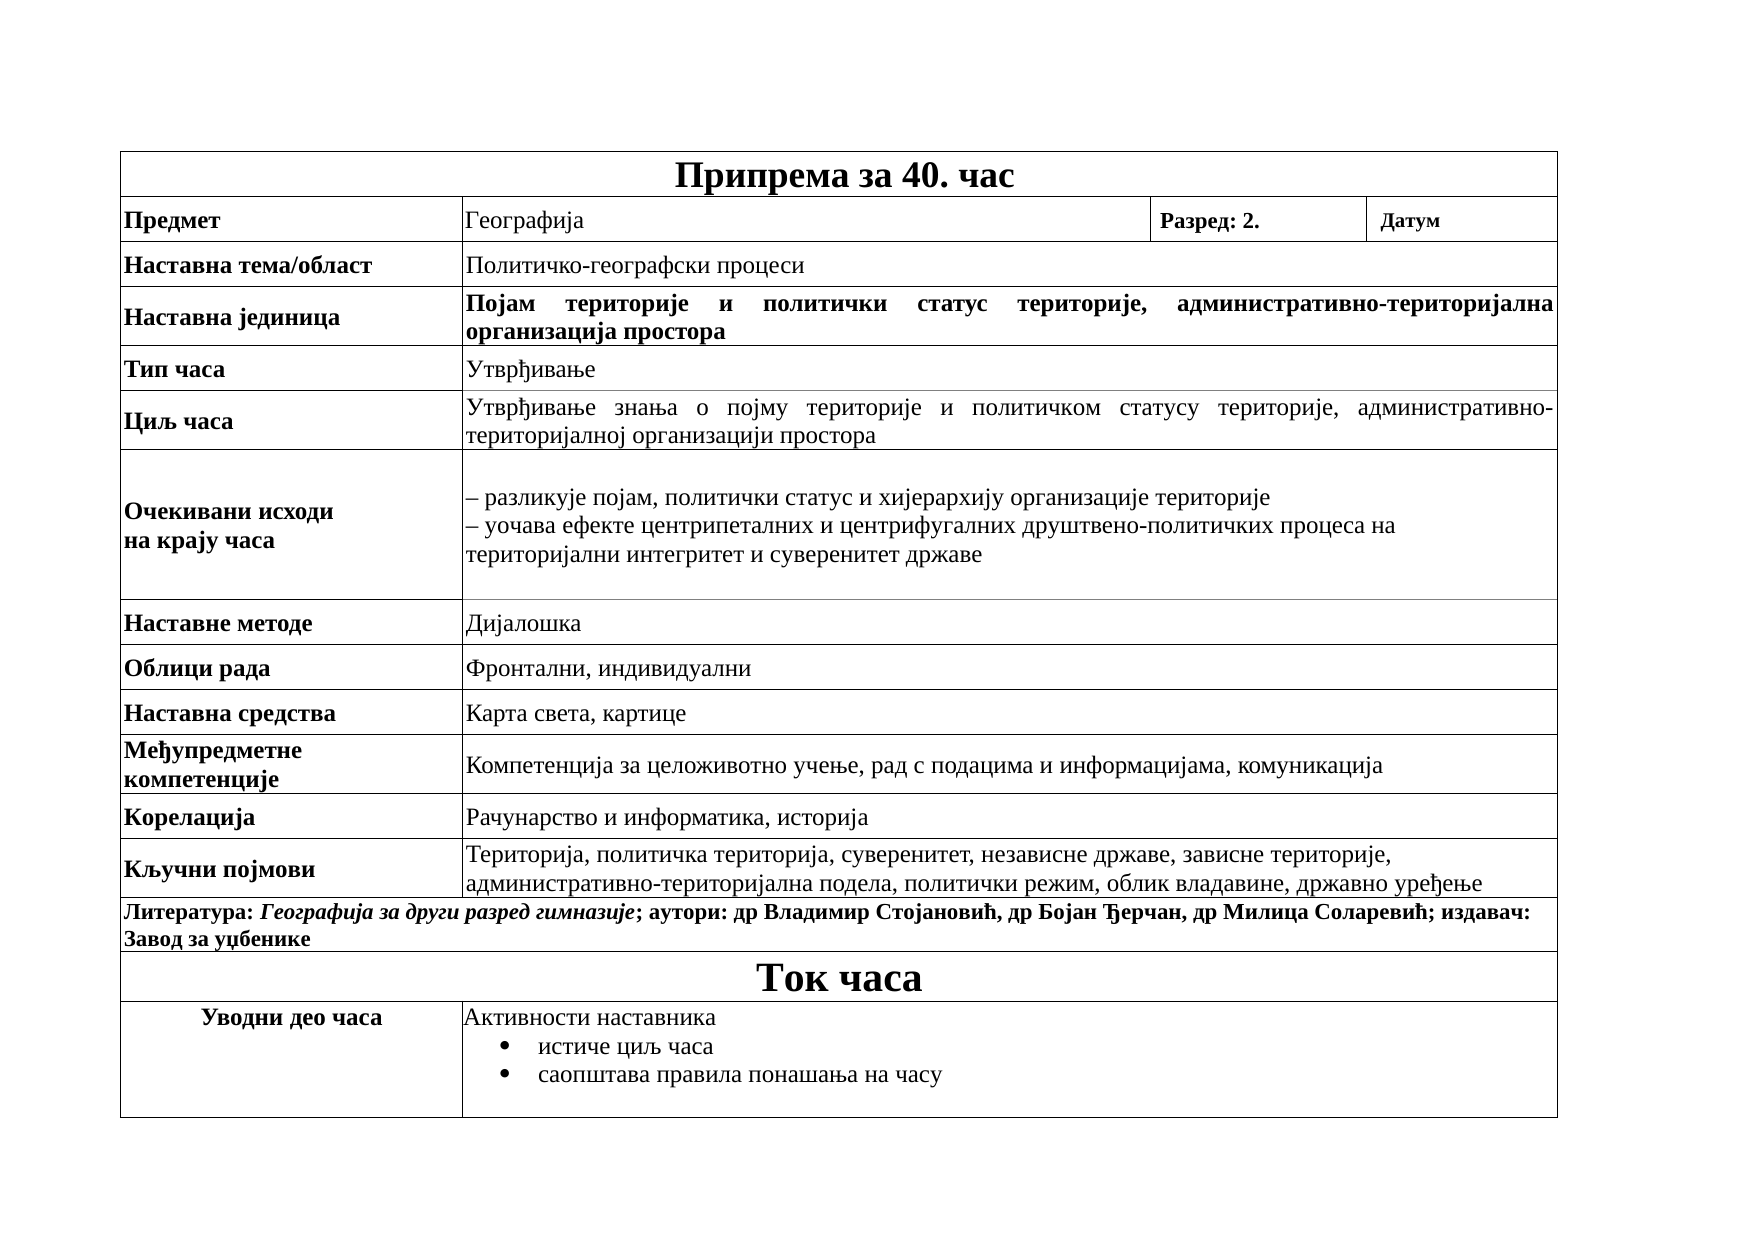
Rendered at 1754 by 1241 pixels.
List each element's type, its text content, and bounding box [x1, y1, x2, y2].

table_cell Наставна средства [121, 690, 462, 734]
table_cell Циљ часа [121, 391, 462, 449]
table_cell Међупредметне компетенције [121, 735, 462, 793]
table_cell Литература: Географија за други разред гимназије; аутори: др Владимир Стојановић, др Бојан Ђерчан, др Милица Соларевић; издавач: Завод за уџбенике [121, 898, 1557, 951]
table_cell Кључни појмови [121, 839, 462, 897]
table_cell Карта света, картице [463, 690, 1557, 734]
table_cell Утврђивање [463, 346, 1557, 390]
table_cell Рачунарство и информатика, историја [463, 794, 1557, 838]
table_cell Дијалошка [463, 600, 1557, 644]
table_cell Појам територије и политички статус територије, административно-територијална организација простора [463, 287, 1557, 345]
table_cell Датум [1367, 197, 1557, 241]
table_cell Утврђивање знања о појму територије и политичком статусу територије, административно-територијалној организацији простора [463, 391, 1557, 449]
table_cell Облици рада [121, 645, 462, 689]
table_cell Политичко-географски процеси [463, 242, 1557, 286]
table_cell Наставна тема/област [121, 242, 462, 286]
table_cell Корелација [121, 794, 462, 838]
table_header Припрема за 40. час [121, 152, 1557, 196]
table_cell Очекивани исходи на крају часа [121, 450, 462, 599]
table_cell Предмет [121, 197, 462, 241]
table_cell Територија, политичка територија, суверенитет, независне државе, зависне територије, административно-територијална подела, политички режим, облик владавине, државно уређење [463, 839, 1557, 897]
table_cell Фронтални, индивидуални [463, 645, 1557, 689]
table_cell – разликује појам, политички статус и хијерархију организације територије – уочава ефекте центрипеталних и центрифугалних друштвено-политичких процеса на територијални интегритет и суверенитет државе [463, 450, 1557, 599]
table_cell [463, 1002, 1557, 1117]
table_cell Географија [463, 197, 1150, 241]
table_cell Уводни део часа [121, 1002, 462, 1117]
table_cell Наставна јединица [121, 287, 462, 345]
table_cell Разред: 2. [1151, 197, 1366, 241]
table_cell Компетенција за целоживотно учење, рад с подацима и информацијама, комуникација [463, 735, 1557, 793]
table_cell Тип часа [121, 346, 462, 390]
table_cell Ток часа [121, 952, 1557, 1001]
table_cell Наставне методе [121, 600, 462, 644]
